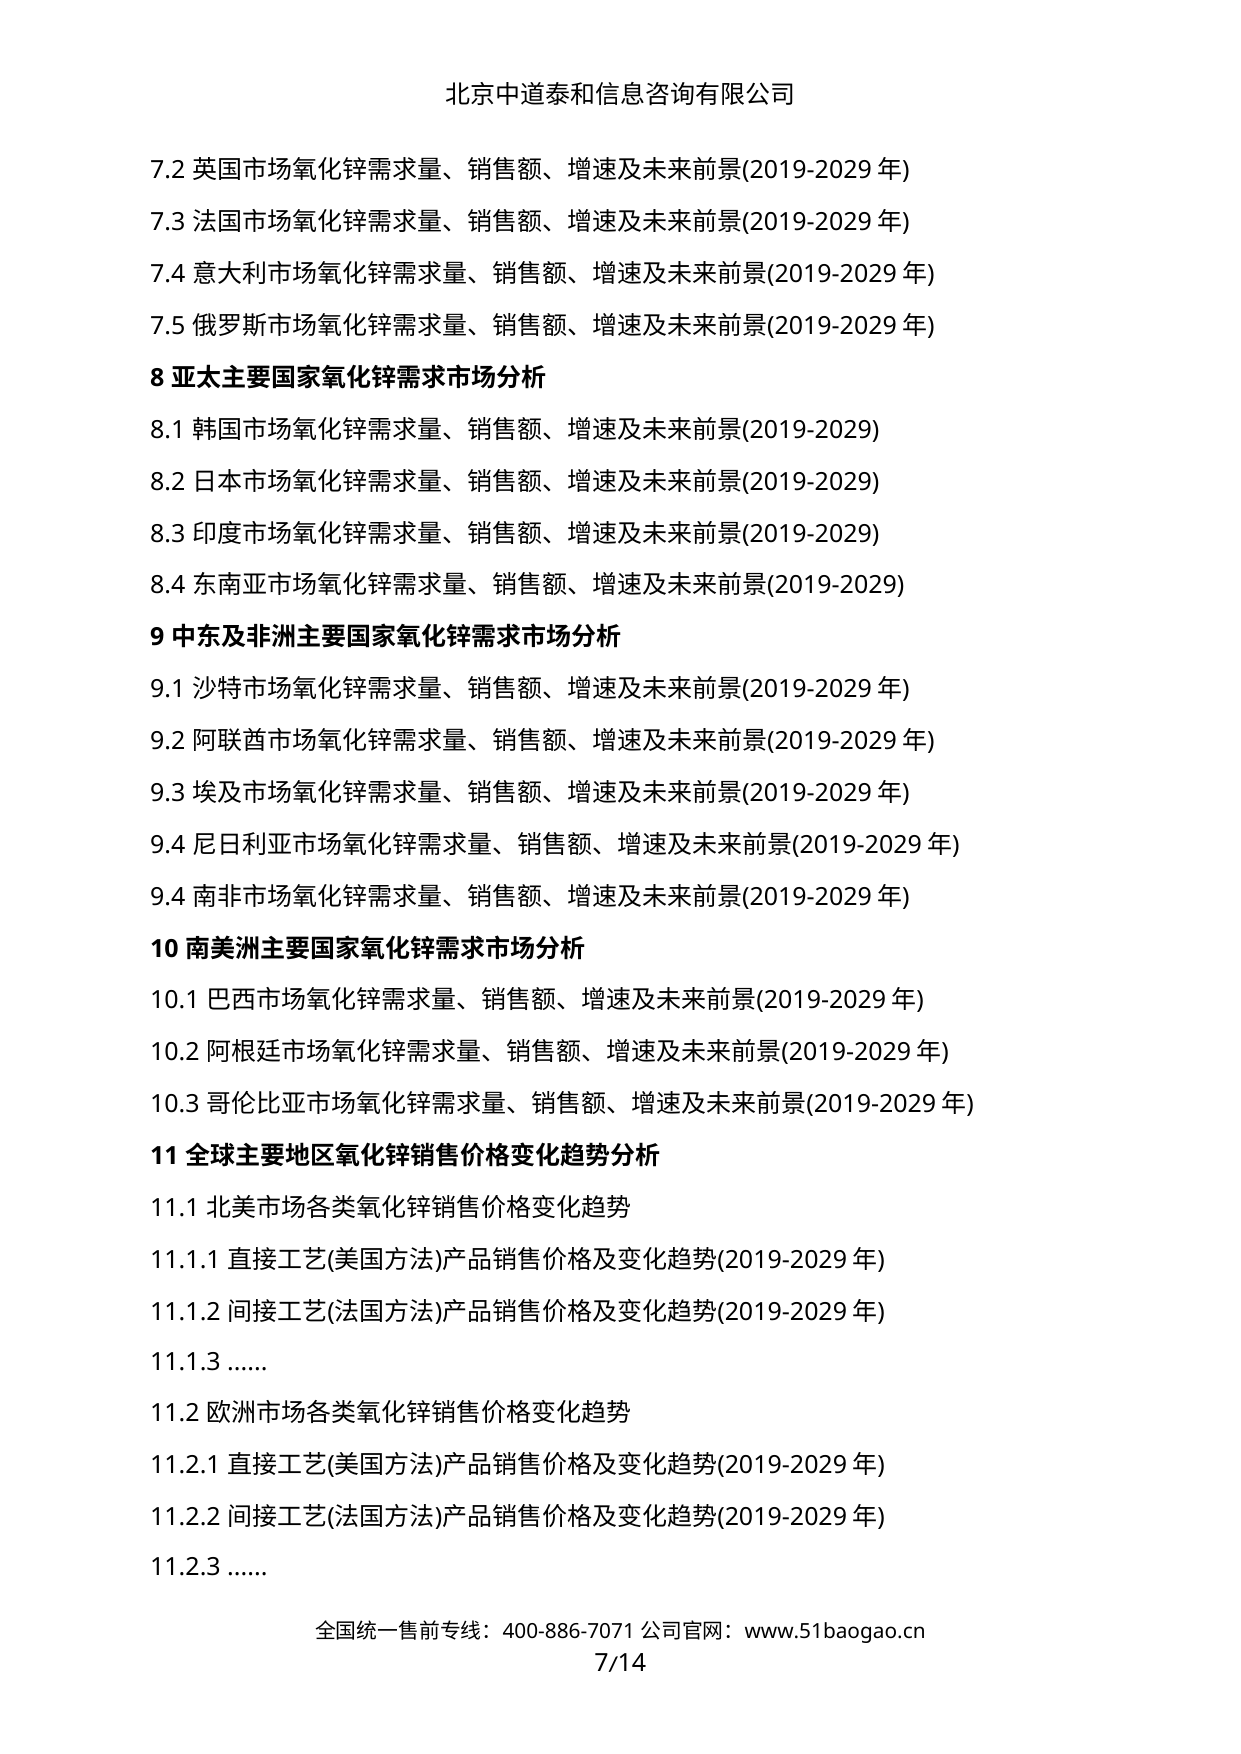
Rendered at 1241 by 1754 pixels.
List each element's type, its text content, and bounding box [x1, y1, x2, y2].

text 10.1 巴西市场氧化锌需求量、销售额、增速及未来前景(2019-2029年) [150, 980, 1090, 1016]
text 9.3 埃及市场氧化锌需求量、销售额、增速及未来前景(2019-2029年) [150, 772, 1090, 809]
text 11.1.1 直接工艺(美国方法)产品销售价格及变化趋势(2019-2029年) [150, 1239, 1090, 1276]
text 9 中东及非洲主要国家氧化锌需求市场分析 [150, 617, 1090, 653]
text 7.2 英国市场氧化锌需求量、销售额、增速及未来前景(2019-2029年) [150, 150, 1090, 186]
text 7.3 法国市场氧化锌需求量、销售额、增速及未来前景(2019-2029年) [150, 202, 1090, 238]
text 9.4 尼日利亚市场氧化锌需求量、销售额、增速及未来前景(2019-2029年) [150, 824, 1090, 861]
text 10.3 哥伦比亚市场氧化锌需求量、销售额、增速及未来前景(2019-2029年) [150, 1084, 1090, 1120]
text 11.2 欧洲市场各类氧化锌销售价格变化趋势 [150, 1393, 1090, 1429]
text 11.1.2 间接工艺(法国方法)产品销售价格及变化趋势(2019-2029年) [150, 1291, 1090, 1327]
text 11.2.1 直接工艺(美国方法)产品销售价格及变化趋势(2019-2029年) [150, 1445, 1090, 1481]
text 8.3 印度市场氧化锌需求量、销售额、增速及未来前景(2019-2029) [150, 513, 1090, 549]
text 11 全球主要地区氧化锌销售价格变化趋势分析 [150, 1136, 1090, 1172]
text 8.4 东南亚市场氧化锌需求量、销售额、增速及未来前景(2019-2029) [150, 565, 1090, 601]
text 10.2 阿根廷市场氧化锌需求量、销售额、增速及未来前景(2019-2029年) [150, 1032, 1090, 1068]
text 7.4 意大利市场氧化锌需求量、销售额、增速及未来前景(2019-2029年) [150, 254, 1090, 290]
text 9.1 沙特市场氧化锌需求量、销售额、增速及未来前景(2019-2029年) [150, 669, 1090, 705]
text 11.2.2 间接工艺(法国方法)产品销售价格及变化趋势(2019-2029年) [150, 1497, 1090, 1533]
text 11.1.3 ...... [150, 1343, 1090, 1377]
text 9.2 阿联酋市场氧化锌需求量、销售额、增速及未来前景(2019-2029年) [150, 721, 1090, 757]
text 10 南美洲主要国家氧化锌需求市场分析 [150, 928, 1090, 964]
text 11.1 北美市场各类氧化锌销售价格变化趋势 [150, 1187, 1090, 1224]
text 8 亚太主要国家氧化锌需求市场分析 [150, 357, 1090, 394]
text 9.4 南非市场氧化锌需求量、销售额、增速及未来前景(2019-2029年) [150, 876, 1090, 912]
text 11.2.3 ...... [150, 1548, 1090, 1582]
text 8.2 日本市场氧化锌需求量、销售额、增速及未来前景(2019-2029) [150, 461, 1090, 497]
text 8.1 韩国市场氧化锌需求量、销售额、增速及未来前景(2019-2029) [150, 409, 1090, 446]
text 7.5 俄罗斯市场氧化锌需求量、销售额、增速及未来前景(2019-2029年) [150, 306, 1090, 342]
